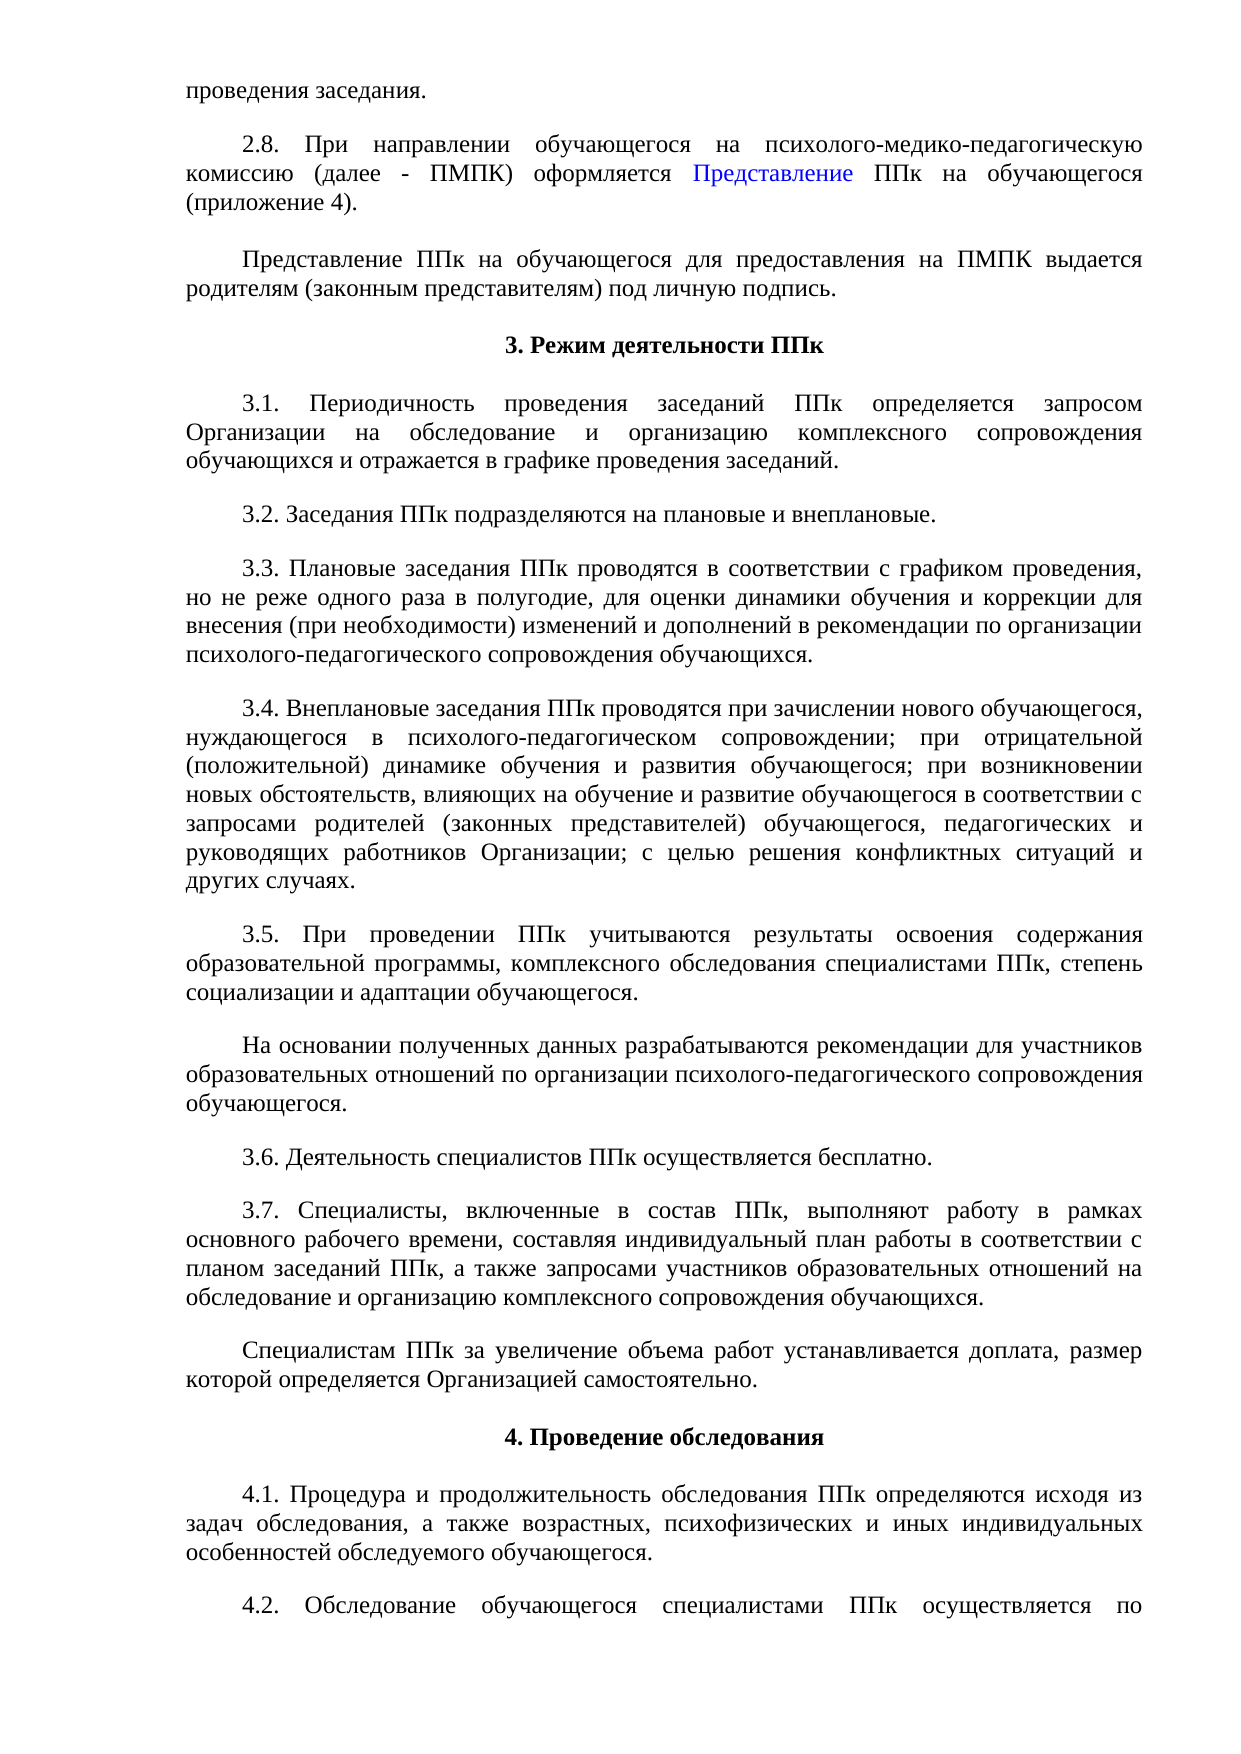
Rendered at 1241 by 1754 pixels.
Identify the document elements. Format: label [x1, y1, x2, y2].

table_header [177, 44, 1152, 1626]
